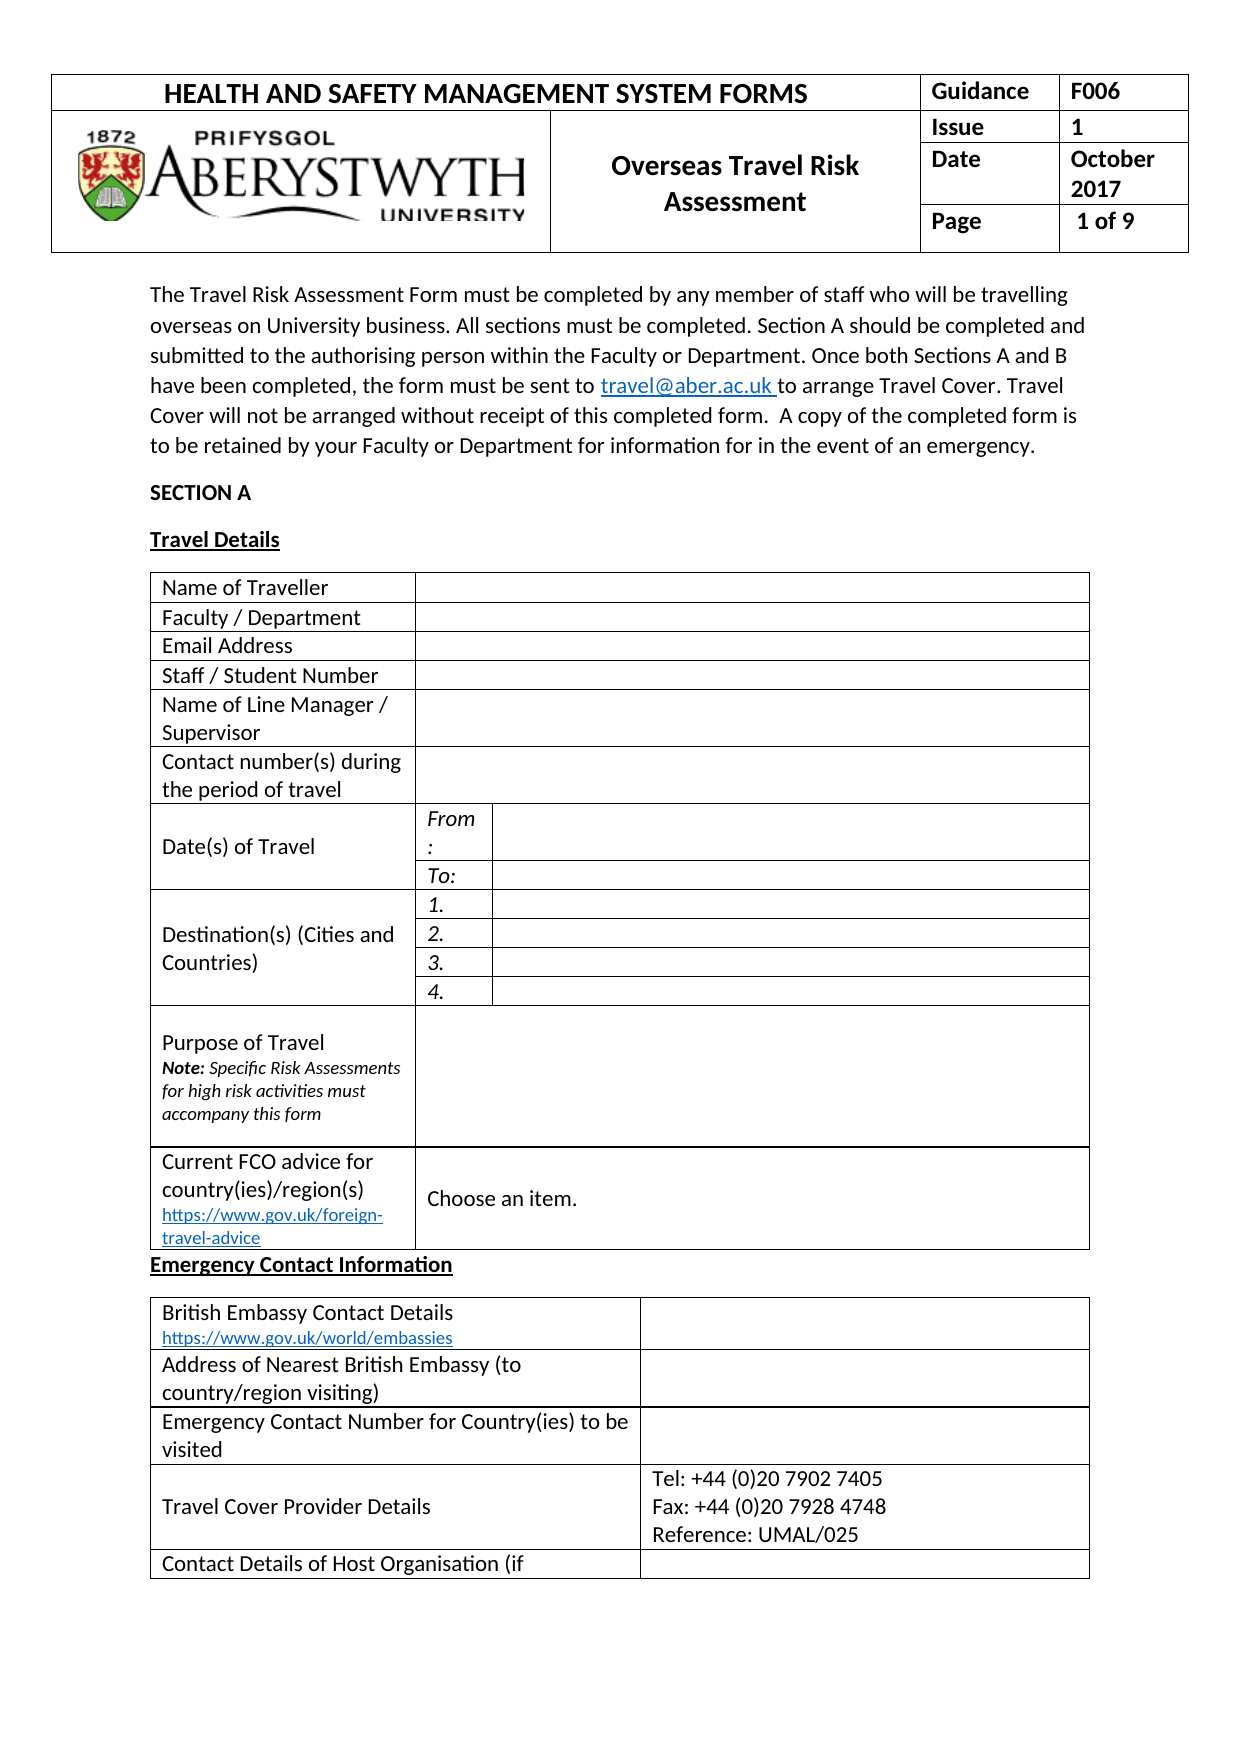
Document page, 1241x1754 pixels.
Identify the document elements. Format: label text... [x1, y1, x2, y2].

text SECTION A [150, 478, 1090, 507]
table_cell Faculty / Department [151, 603, 415, 631]
table_cell 3. [416, 948, 492, 976]
table_header [416, 573, 1089, 602]
text The Travel Risk Assessment Form must be completed by any member of staff who will be travelling overseas on University business. All sections must be completed. Section A should be completed and submitted to the authorising person within the Faculty or Department. Once both Sections A and B have been completed, the form must be sent to travel@aber.ac.uk to arrange Travel Cover. Travel Cover will not be arranged without receipt of this completed form. A copy of the completed form is to be retained by your Faculty or Department for information for in the event of an emergency. [150, 281, 1090, 460]
table_cell [493, 977, 1089, 1005]
table_cell From: [416, 804, 492, 860]
table_cell To: [416, 861, 492, 889]
table_cell [493, 890, 1089, 918]
table_header Name of Traveller [151, 573, 415, 602]
text Emergency Contact Information [150, 1250, 1090, 1278]
table_cell Contact number(s) during the period of travel [151, 747, 415, 803]
table_cell Travel Cover Provider Details [151, 1465, 640, 1548]
table_cell [493, 861, 1089, 889]
text Travel Details [150, 525, 1090, 553]
table_cell [416, 747, 1089, 803]
table_header [641, 1298, 1089, 1349]
table_cell [641, 1408, 1089, 1463]
table_cell [493, 948, 1089, 976]
table_cell Destination(s) (Cities and Countries) [151, 890, 415, 1005]
table_cell Tel: +44 (0)20 7902 7405 Fax: +44 (0)20 7928 4748 Reference: UMAL/025 [641, 1465, 1089, 1548]
table_cell [416, 632, 1089, 660]
table_cell [493, 919, 1089, 947]
table_cell Staff / Student Number [151, 661, 415, 689]
table_cell [416, 661, 1089, 689]
table_cell [641, 1550, 1089, 1578]
table_cell Contact Details of Host Organisation (if applicable) [151, 1550, 640, 1578]
table_cell [416, 1006, 1089, 1146]
table_cell Address of Nearest British Embassy (to country/region visiting) [151, 1350, 640, 1406]
table_cell Name of Line Manager / Supervisor [151, 690, 415, 746]
table_cell 4. [416, 977, 492, 1005]
table_cell [416, 690, 1089, 746]
table_cell [416, 603, 1089, 631]
table_cell Current FCO advice for country(ies)/region(s) https://www.gov.uk/foreign-travel-advice [151, 1148, 415, 1249]
table_cell Emergency Contact Number for Country(ies) to be visited [151, 1408, 640, 1463]
table_cell Email Address [151, 632, 415, 660]
table_header British Embassy Contact Details https://www.gov.uk/world/embassies [151, 1298, 640, 1349]
table_cell 2. [416, 919, 492, 947]
table_cell [641, 1350, 1089, 1406]
table_cell Date(s) of Travel [151, 804, 415, 889]
table_cell Purpose of Travel Note: Specific Risk Assessments for high risk activities must accompany this form [151, 1006, 415, 1146]
table_cell 1. [416, 890, 492, 918]
table_cell [493, 804, 1089, 860]
picture [78, 130, 525, 221]
